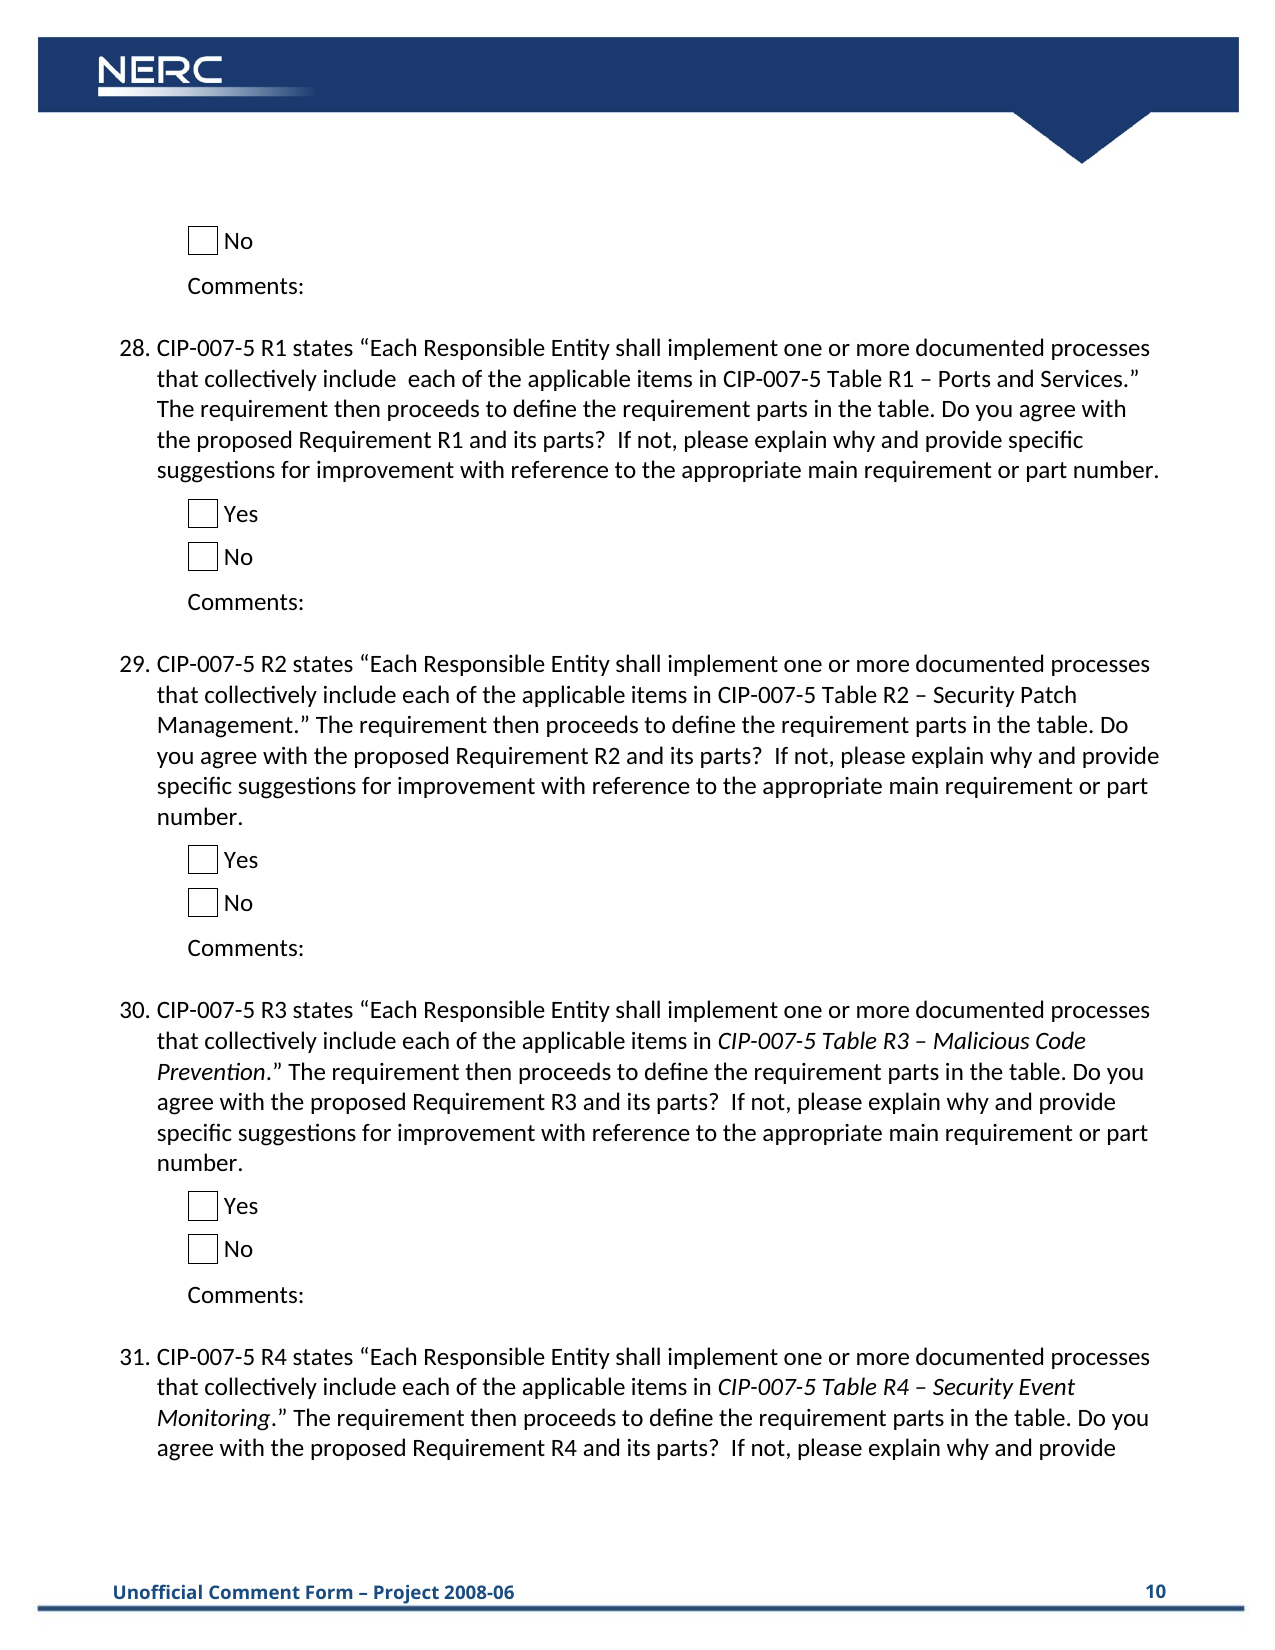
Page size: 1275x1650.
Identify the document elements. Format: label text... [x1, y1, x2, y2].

text No [187, 541, 1162, 571]
text No [187, 887, 1162, 917]
text Comments: [187, 584, 1162, 618]
picture [0, 1592, 1275, 1650]
text Yes [187, 844, 1162, 874]
text Yes [187, 1190, 1162, 1221]
text Comments: [187, 1276, 1162, 1310]
text Yes [187, 498, 1162, 528]
list CIP-007-5 R1 states “Each Responsible Entity shall implement one or more documented processes that collectively include each of the applicable items in CIP-007-5 Table R1 – Ports and Services.” The requirement then proceeds to define the requirement parts in the table. Do you agree with the proposed Requirement R1 and its parts? If not, please explain why and provide specific suggestions for improvement with reference to the appropriate main requirement or part number. [119, 333, 1162, 485]
picture [0, 0, 1275, 164]
text Comments: [187, 930, 1162, 964]
text No [187, 225, 1162, 256]
list CIP-007-5 R2 states “Each Responsible Entity shall implement one or more documented processes that collectively include each of the applicable items in CIP-007-5 Table R2 – Security Patch Management.” The requirement then proceeds to define the requirement parts in the table. Do you agree with the proposed Requirement R2 and its parts? If not, please explain why and provide specific suggestions for improvement with reference to the appropriate main requirement or part number. [119, 648, 1162, 831]
list CIP-007-5 R3 states “Each Responsible Entity shall implement one or more documented processes that collectively include each of the applicable items in CIP-007-5 Table R3 – Malicious Code Prevention.” The requirement then proceeds to define the requirement parts in the table. Do you agree with the proposed Requirement R3 and its parts? If not, please explain why and provide specific suggestions for improvement with reference to the appropriate main requirement or part number. [119, 994, 1162, 1178]
text No [187, 1233, 1162, 1264]
text Comments: [187, 268, 1162, 302]
